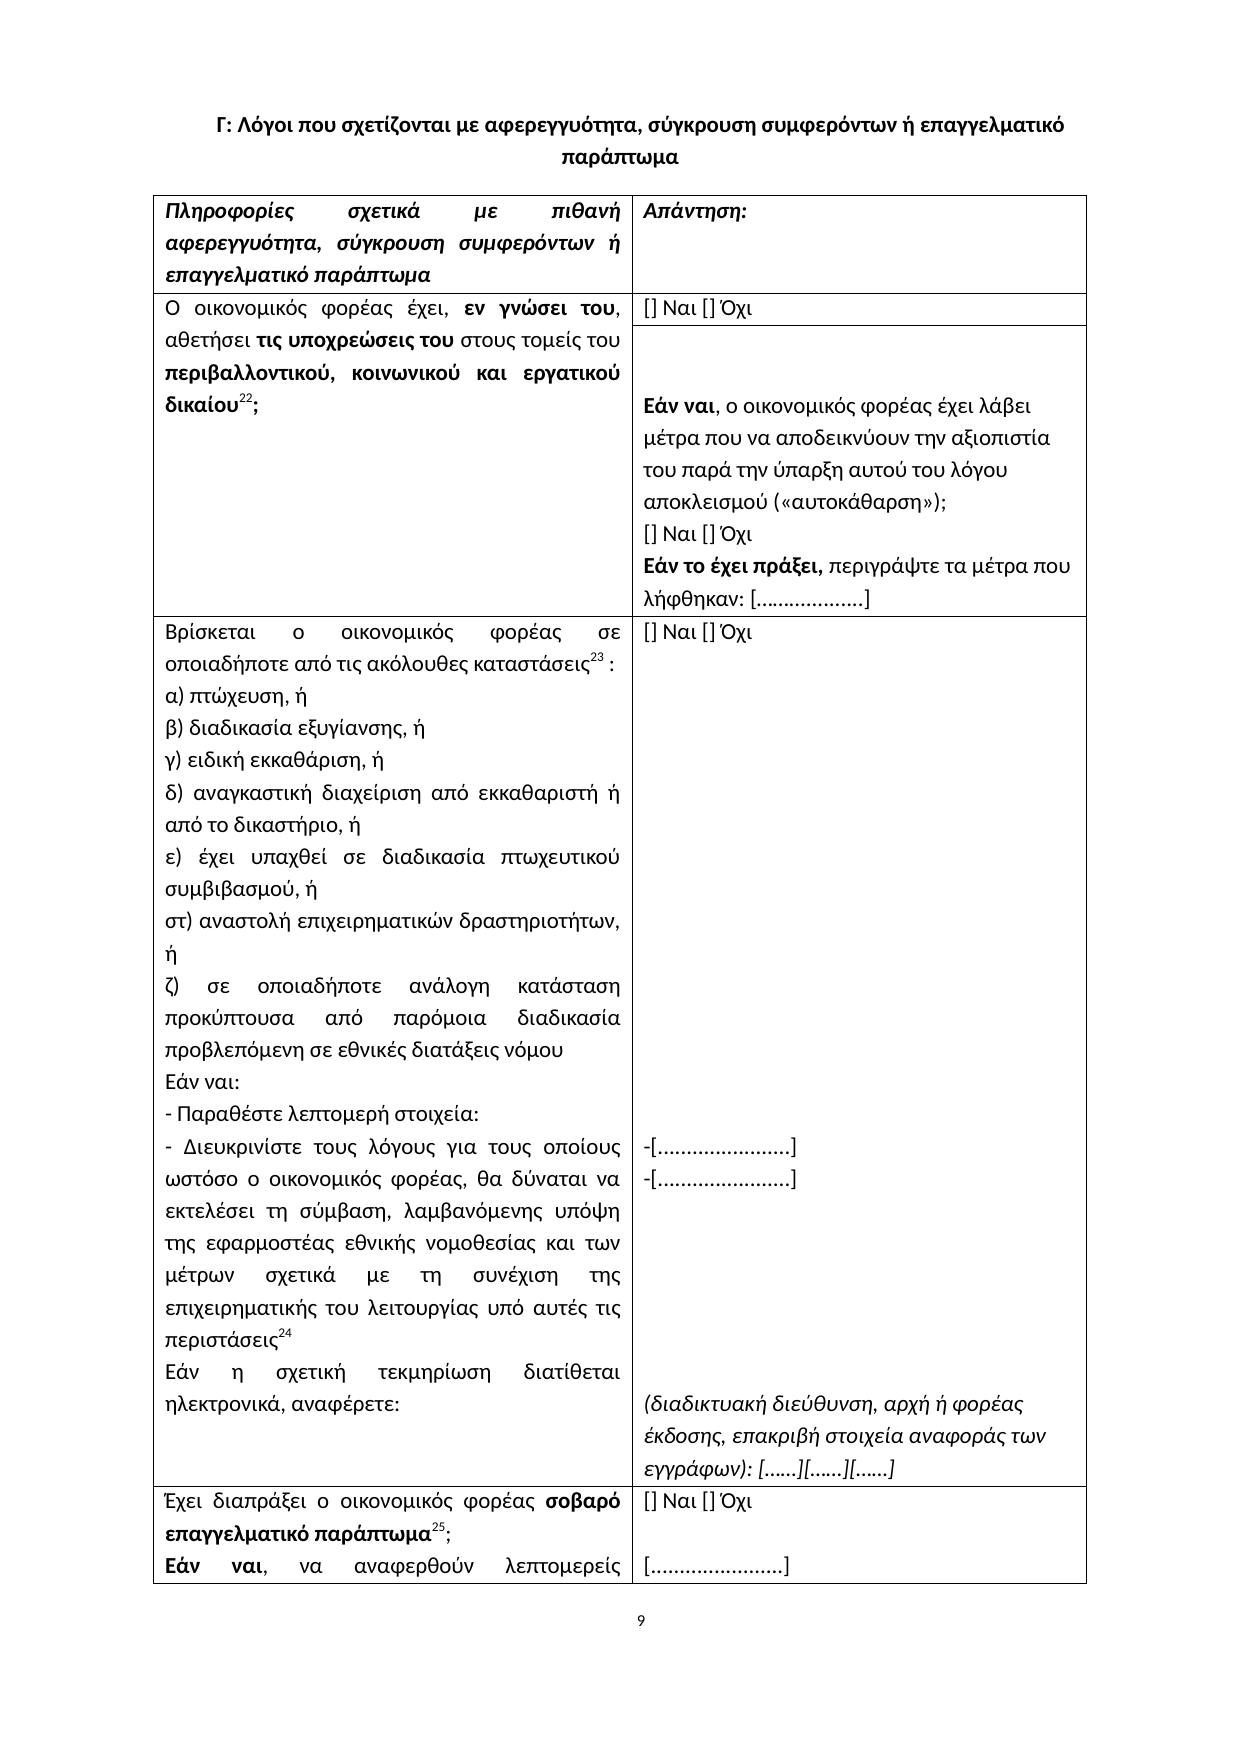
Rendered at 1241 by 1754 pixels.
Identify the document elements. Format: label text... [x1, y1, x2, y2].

table_cell Βρίσκεται ο οικονομικός φορέας σε οποιαδήποτε από τις ακόλουθες καταστάσεις : α) πτώχευση, ή β) διαδικασία εξυγίανσης, ή γ) ειδική εκκαθάριση, ή δ) αναγκαστική διαχείριση από εκκαθαριστή ή από το δικαστήριο, ή ε) έχει υπαχθεί σε διαδικασία πτωχευτικού συμβιβασμού, ή στ) αναστολή επιχειρηματικών δραστηριοτήτων, ή ζ) σε οποιαδήποτε ανάλογη κατάσταση προκύπτουσα από παρόμοια διαδικασία προβλεπόμενη σε εθνικές διατάξεις νόμου Εάν ναι: - Παραθέστε λεπτομερή στοιχεία: - Διευκρινίστε τους λόγους για τους οποίους ωστόσο ο οικονομικός φορέας, θα δύναται να εκτελέσει τη σύμβαση, λαμβανόμενης υπόψη της εφαρμοστέας εθνικής νομοθεσίας και των μέτρων σχετικά με τη συνέχιση της επιχειρηματικής του λειτουργίας υπό αυτές τις περιστάσεις Εάν η σχετική τεκμηρίωση διατίθεται ηλεκτρονικά, αναφέρετε: [154, 617, 632, 1486]
table_cell [] Ναι [] Όχι [633, 294, 1086, 325]
table_cell [] Ναι [] Όχι -[.......................] -[.......................] (διαδικτυακή διεύθυνση, αρχή ή φορέας έκδοσης, επακριβή στοιχεία αναφοράς των εγγράφων): [……][……][……] [633, 617, 1086, 1486]
table_header Απάντηση: [633, 196, 1086, 292]
table_header Πληροφορίες σχετικά με πιθανή αφερεγγυότητα, σύγκρουση συμφερόντων ή επαγγελματικό παράπτωμα [154, 196, 632, 292]
table_cell Ο οικονομικός φορέας έχει, εν γνώσει του, αθετήσει τις υποχρεώσεις του στους τομείς του περιβαλλοντικού, κοινωνικού και εργατικού δικαίου; [154, 294, 632, 616]
table_cell [] Ναι [] Όχι [.......................] [633, 1487, 1086, 1583]
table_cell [154, 1487, 632, 1583]
table_cell Εάν ναι, ο οικονομικός φορέας έχει λάβει μέτρα που να αποδεικνύουν την αξιοπιστία του παρά την ύπαρξη αυτού του λόγου αποκλεισμού («αυτοκάθαρση»); [] Ναι [] Όχι Εάν το έχει πράξει, περιγράψτε τα μέτρα που λήφθηκαν: […….............] [633, 326, 1086, 616]
text Γ: Λόγοι που σχετίζονται με αφερεγγυότητα, σύγκρουση συμφερόντων ή επαγγελματικό παράπτωμα [159, 110, 1081, 170]
